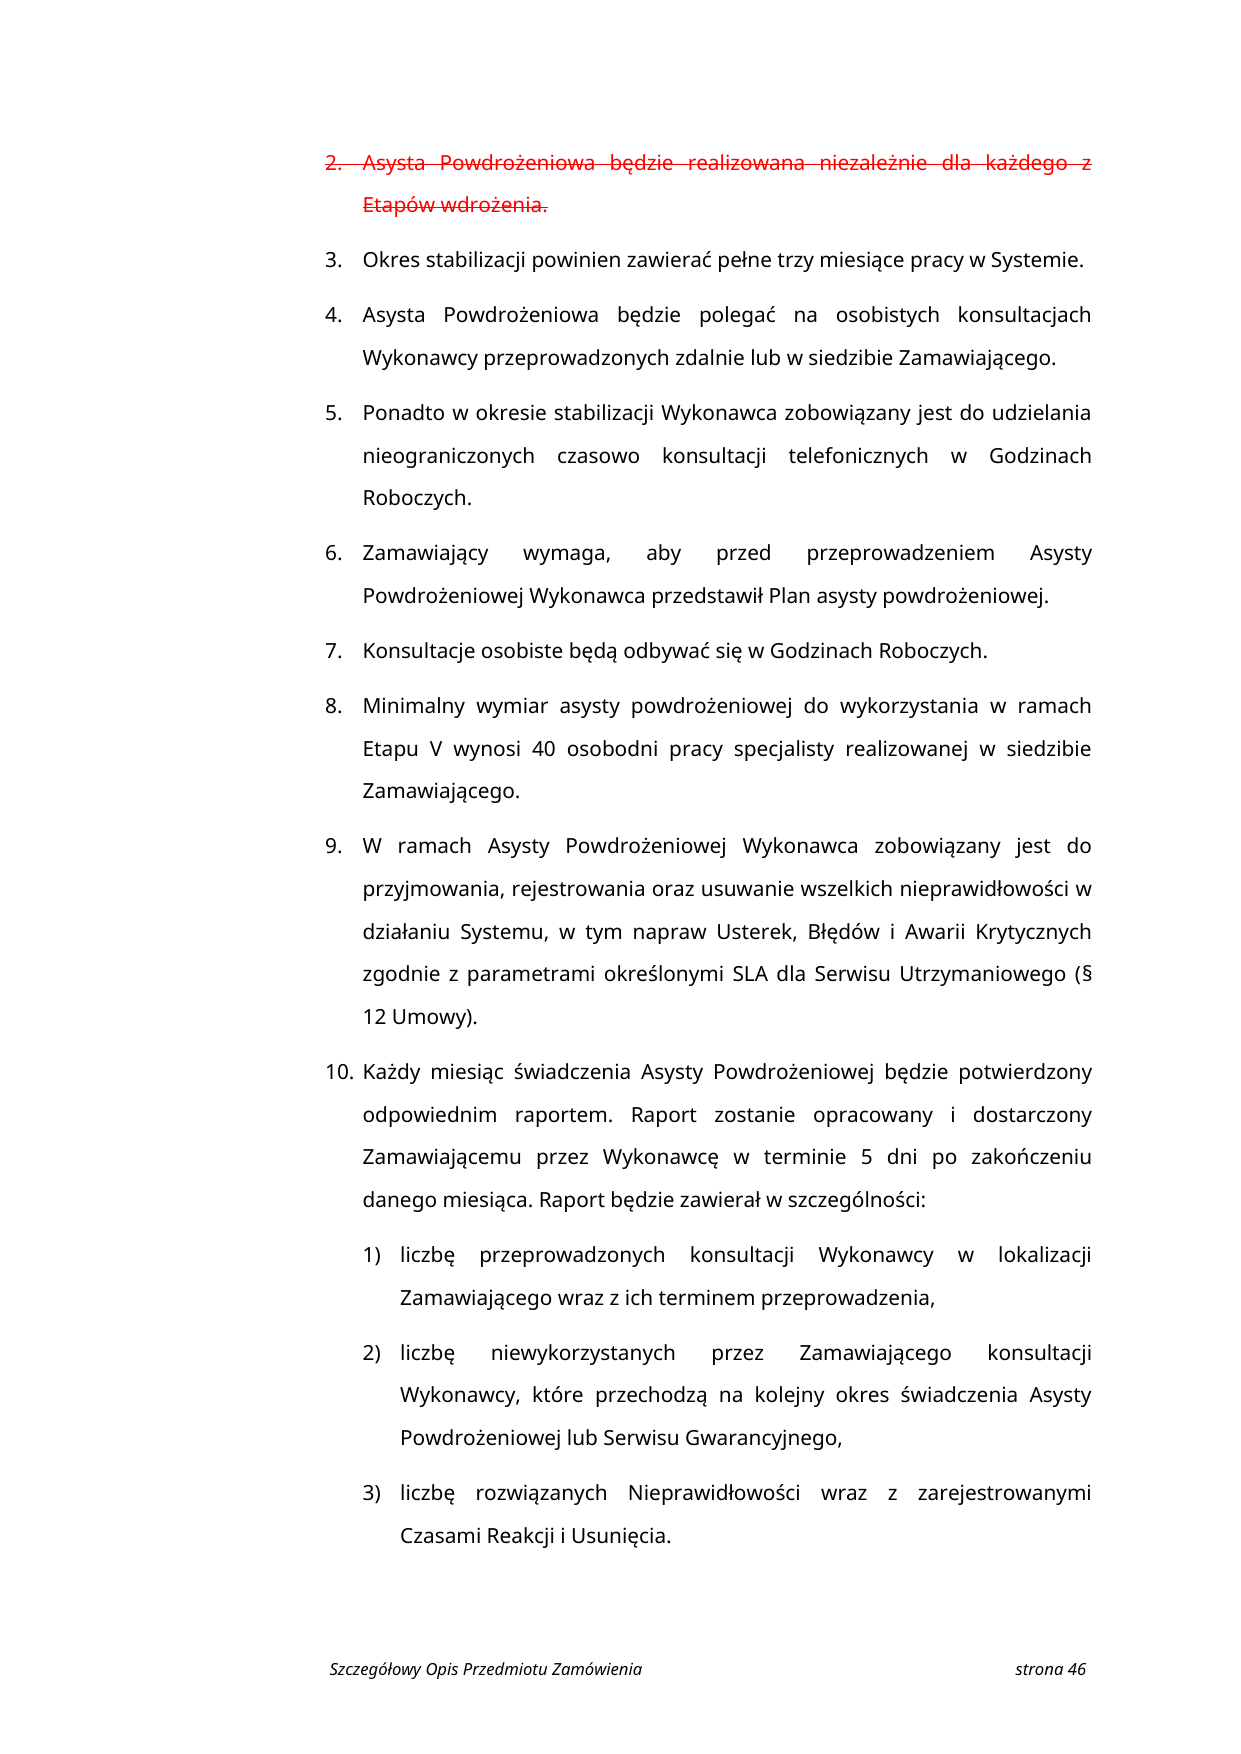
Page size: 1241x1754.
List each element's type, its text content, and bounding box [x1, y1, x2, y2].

list Konsultacje osobiste będą odbywać się w Godzinach Roboczych. [325, 636, 1092, 665]
list Okres stabilizacji powinien zawierać pełne trzy miesiące pracy w Systemie. [325, 245, 1092, 274]
list Zamawiający wymaga, aby przed przeprowadzeniem Asysty Powdrożeniowej Wykonawca przedstawił Plan asysty powdrożeniowej. [325, 538, 1092, 609]
list Minimalny wymiar asysty powdrożeniowej do wykorzystania w ramach Etapu V wynosi 40 osobodni pracy specjalisty realizowanej w siedzibie Zamawiającego. [325, 691, 1092, 805]
list Asysta Powdrożeniowa będzie realizowana niezależnie dla każdego z Etapów wdrożenia. [325, 148, 1092, 164]
list W ramach Asysty Powdrożeniowej Wykonawca zobowiązany jest do przyjmowania, rejestrowania oraz usuwanie wszelkich nieprawidłowości w działaniu Systemu, w tym napraw Usterek, Błędów i Awarii Krytycznych zgodnie z parametrami określonymi SLA dla Serwisu Utrzymaniowego (§ 12 Umowy). [325, 832, 1092, 1031]
list Asysta Powdrożeniowa będzie polegać na osobistych konsultacjach Wykonawcy przeprowadzonych zdalnie lub w siedzibie Zamawiającego. [325, 301, 1092, 372]
list liczbę rozwiązanych Nieprawidłowości wraz z zarejestrowanymi Czasami Reakcji i Usunięcia. [362, 1478, 1092, 1549]
list Ponadto w okresie stabilizacji Wykonawca zobowiązany jest do udzielania nieograniczonych czasowo konsultacji telefonicznych w Godzinach Roboczych. [325, 398, 1092, 512]
list liczbę niewykorzystanych przez Zamawiającego konsultacji Wykonawcy, które przechodzą na kolejny okres świadczenia Asysty Powdrożeniowej lub Serwisu Gwarancyjnego, [362, 1338, 1092, 1451]
list Asysta Powdrożeniowa będzie realizowana niezależnie dla każdego z Etapów wdrożenia. [325, 165, 1092, 219]
list Każdy miesiąc świadczenia Asysty Powdrożeniowej będzie potwierdzony odpowiednim raportem. Raport zostanie opracowany i dostarczony Zamawiającemu przez Wykonawcę w terminie 5 dni po zakończeniu danego miesiąca. Raport będzie zawierał w szczególności: [325, 1057, 1092, 1213]
list liczbę przeprowadzonych konsultacji Wykonawcy w lokalizacji Zamawiającego wraz z ich terminem przeprowadzenia, [362, 1240, 1092, 1311]
